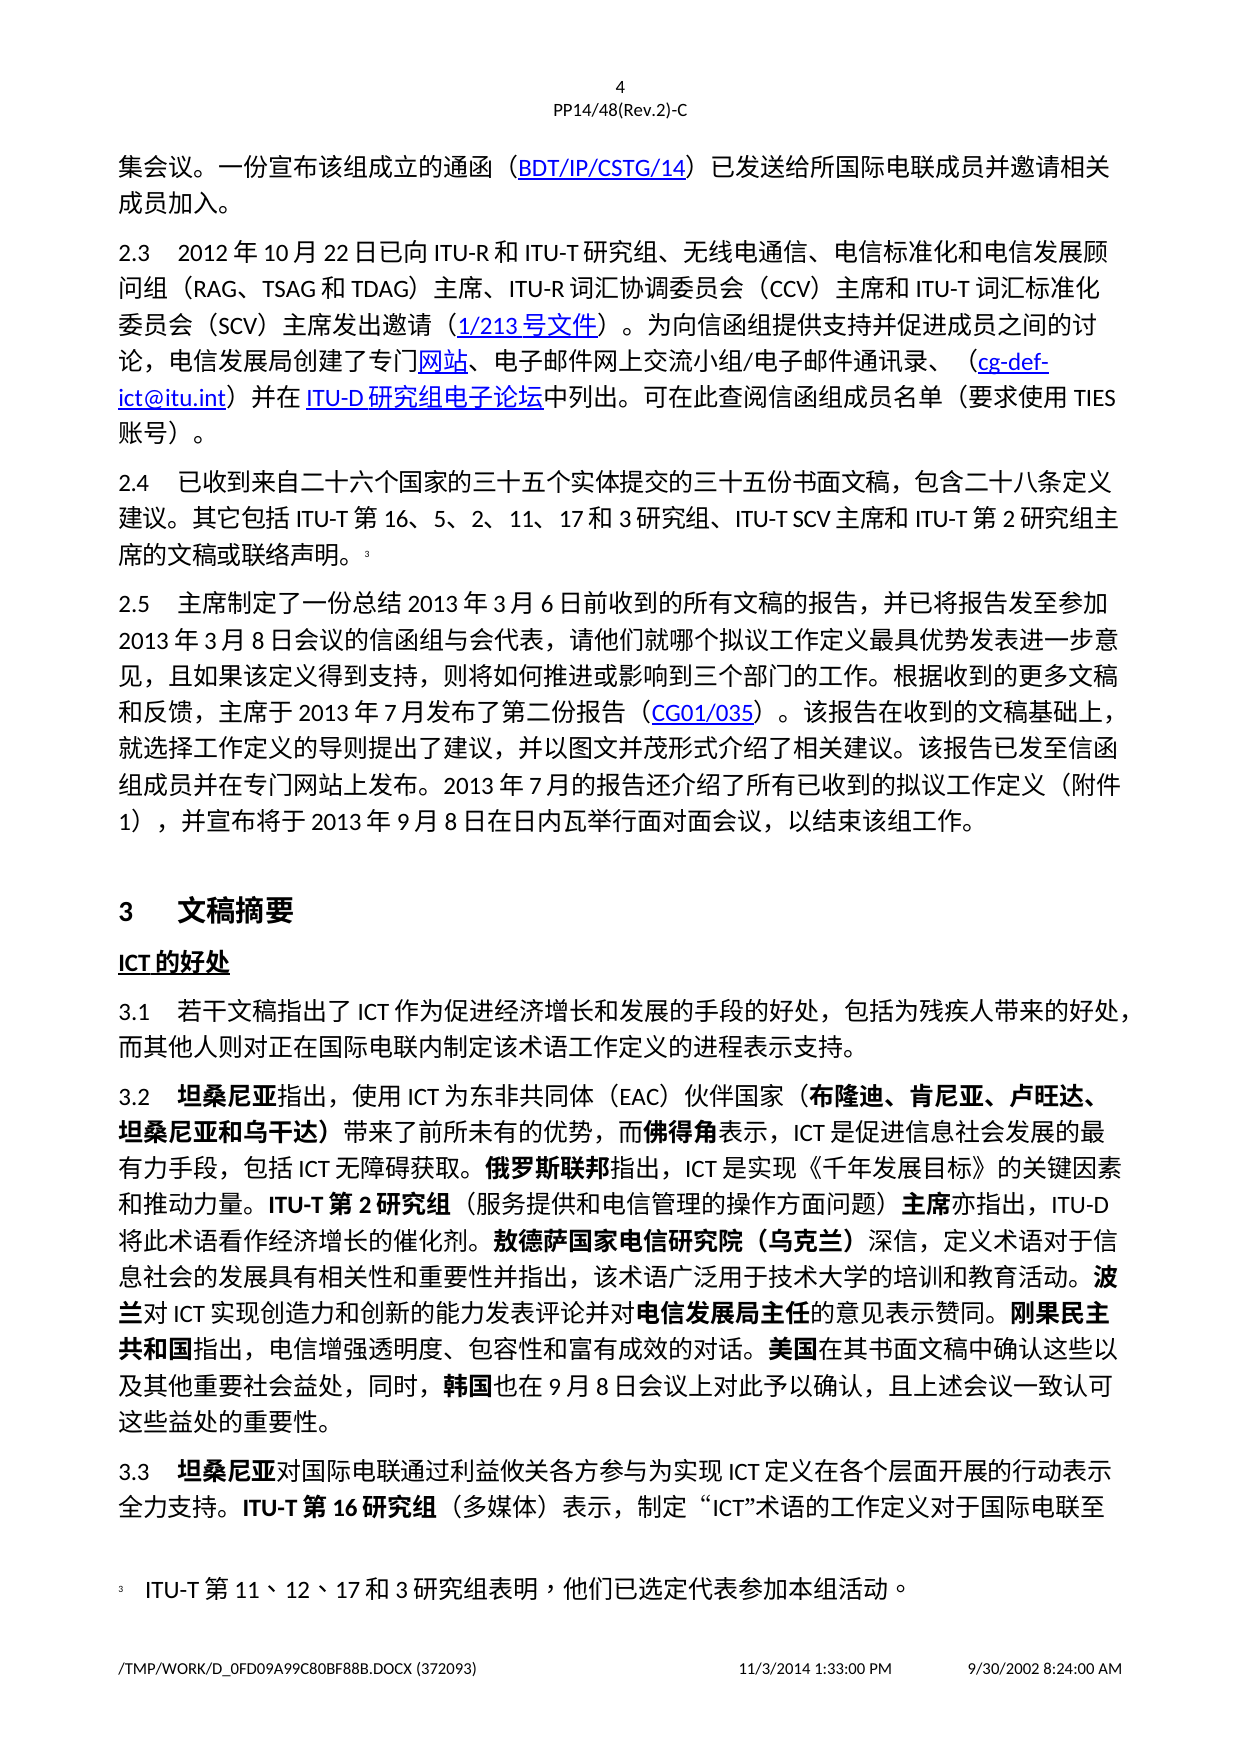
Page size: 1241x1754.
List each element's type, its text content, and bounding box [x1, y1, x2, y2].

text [118, 1451, 1122, 1524]
text 2.3 2012年10月22日已向ITU-R和ITU-T研究组、无线电通信、电信标准化和电信发展顾问组（RAG、TSAG和TDAG）主席、ITU-R词汇协调委员会（CCV）主席和ITU-T词汇标准化委员会（SCV）主席发出邀请（1/213号文件）。为向信函组提供支持并促进成员之间的讨论，电信发展局创建了专门网站、电子邮件网上交流小组/电子邮件通讯录、（cg-def-ict@itu.int）并在ITU-D研究组电子论坛中列出。可在此查阅信函组成员名单（要求使用TIES账号）。 [118, 233, 1122, 450]
text 2.4 已收到来自二十六个国家的三十五个实体提交的三十五份书面文稿，包含二十八条定义建议。其它包括ITU-T第16、5、2、11、17和3研究组、ITU-T SCV主席和ITU-T第2研究组主席的文稿或联络声明。 [118, 463, 1122, 571]
text 2.5 主席制定了一份总结2013年3月6日前收到的所有文稿的报告，并已将报告发至参加2013年3月8日会议的信函组与会代表，请他们就哪个拟议工作定义最具优势发表进一步意见，且如果该定义得到支持，则将如何推进或影响到三个部门的工作。根据收到的更多文稿和反馈，主席于2013年7月发布了第二份报告（CG01/035）。该报告在收到的文稿基础上，就选择工作定义的导则提出了建议，并以图文并茂形式介绍了相关建议。该报告已发至信函组成员并在专门网站上发布。2013年7月的报告还介绍了所有已收到的拟议工作定义（附件1），并宣布将于2013年9月8日在日内瓦举行面对面会议，以结束该组工作。 [118, 584, 1122, 838]
text 3.1 若干文稿指出了ICT作为促进经济增长和发展的手段的好处，包括为残疾人带来的好处，而其他人则对正在国际电联内制定该术语工作定义的进程表示支持。 [118, 991, 1122, 1064]
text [118, 148, 1122, 220]
text ICT的好处 [118, 942, 1122, 979]
text 3.2 坦桑尼亚指出，使用ICT为东非共同体（EAC）伙伴国家（布隆迪、肯尼亚、卢旺达、坦桑尼亚和乌干达）带来了前所未有的优势，而佛得角表示，ICT是促进信息社会发展的最有力手段，包括ICT无障碍获取。俄罗斯联邦指出，ICT是实现《千年发展目标》的关键因素和推动力量。ITU-T第2研究组（服务提供和电信管理的操作方面问题）主席亦指出，ITU-D将此术语看作经济增长的催化剂。敖德萨国家电信研究院（乌克兰）深信，定义术语对于信息社会的发展具有相关性和重要性并指出，该术语广泛用于技术大学的培训和教育活动。波兰对ICT实现创造力和创新的能力发表评论并对电信发展局主任的意见表示赞同。刚果民主共和国指出，电信增强透明度、包容性和富有成效的对话。美国在其书面文稿中确认这些以及其他重要社会益处，同时，韩国也在9月8日会议上对此予以确认，且上述会议一致认可这些益处的重要性。 [118, 1076, 1122, 1439]
subtitle 3 文稿摘要 [118, 888, 1122, 930]
